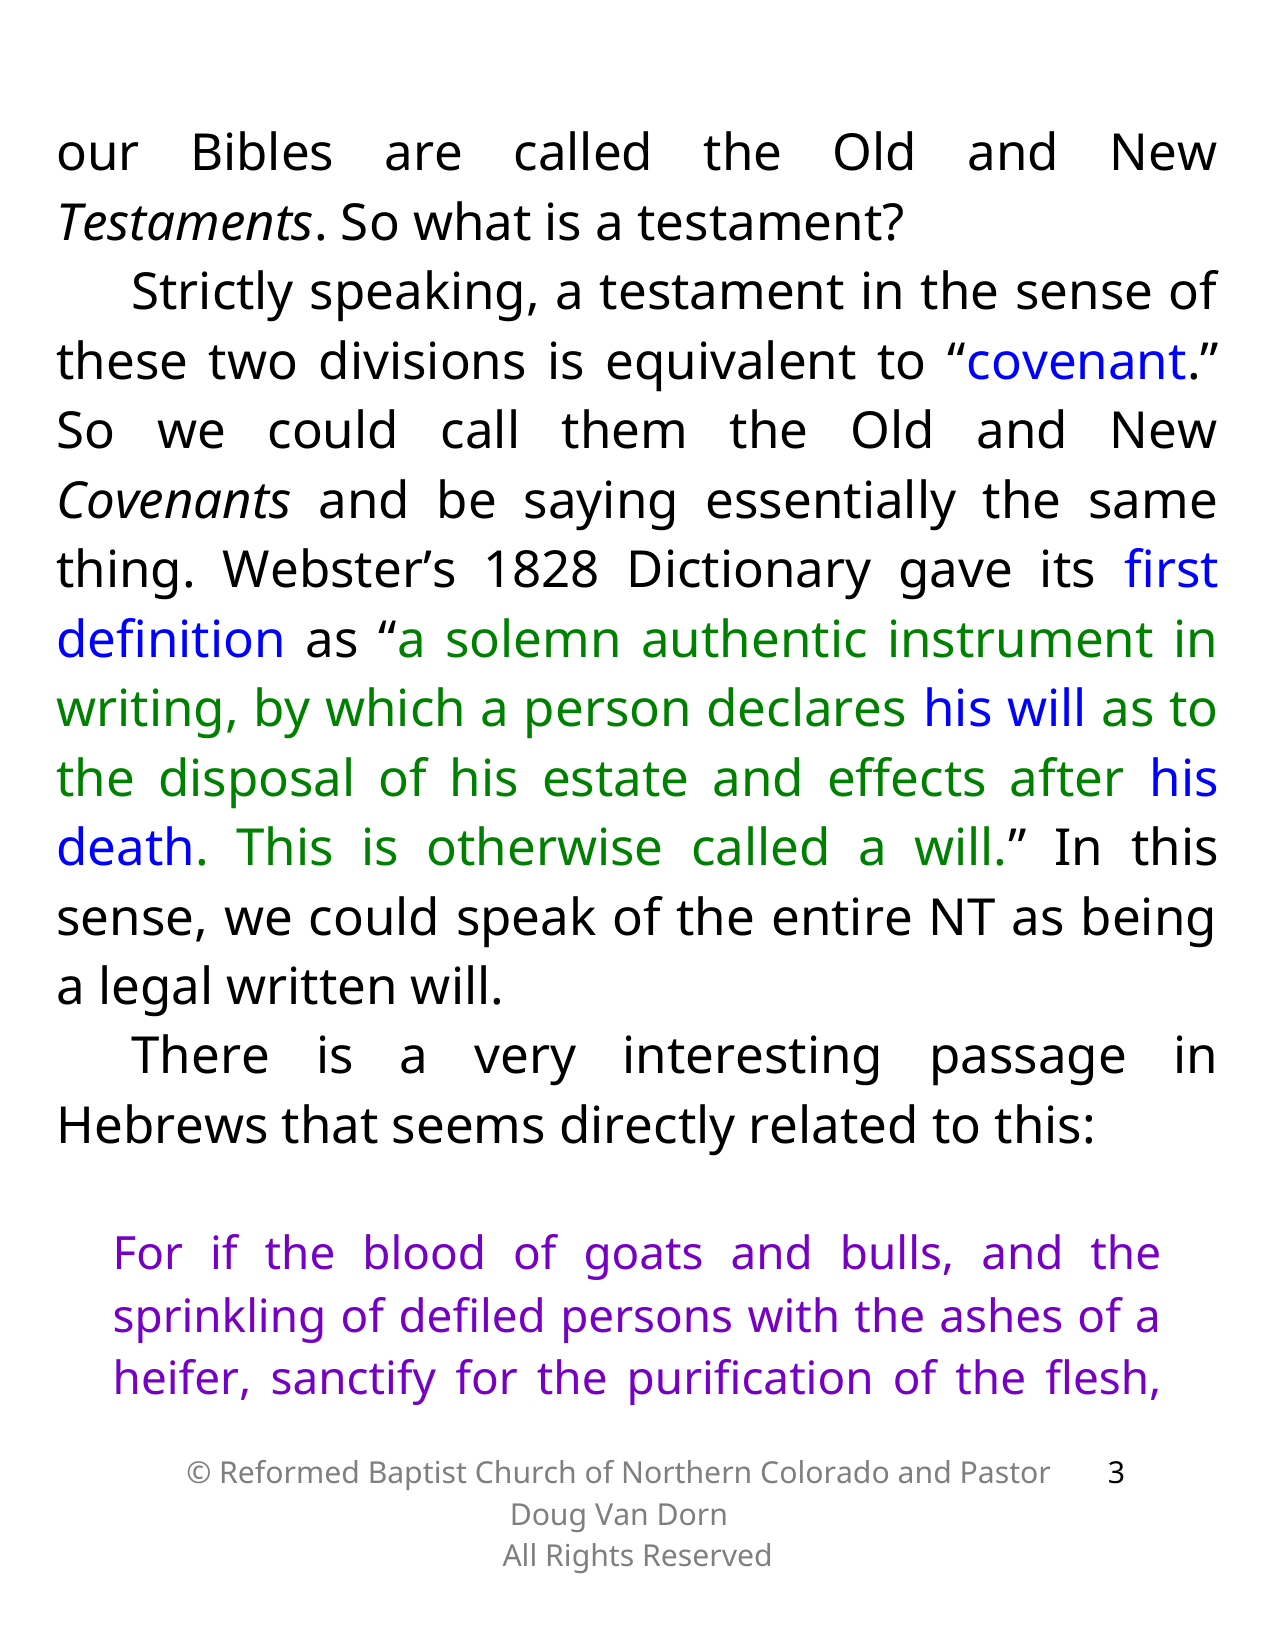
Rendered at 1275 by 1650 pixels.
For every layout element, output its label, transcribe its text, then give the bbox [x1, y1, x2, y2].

text There is a very interesting passage in Hebrews that seems directly related to this: [56, 1019, 1219, 1158]
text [56, 116, 1219, 255]
text Strictly speaking, a testament in the sense of these two divisions is equivalent to “covenant.” So we could call them the Old and New Covenants and be saying essentially the same thing. Webster’s 1828 Dictionary gave its first definition as “a solemn authentic instrument in writing, by which a person declares his will as to the disposal of his estate and effects after his death. This is otherwise called a will.” In this sense, we could speak of the entire NT as being a legal written will. [56, 255, 1219, 1019]
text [112, 1221, 1162, 1408]
